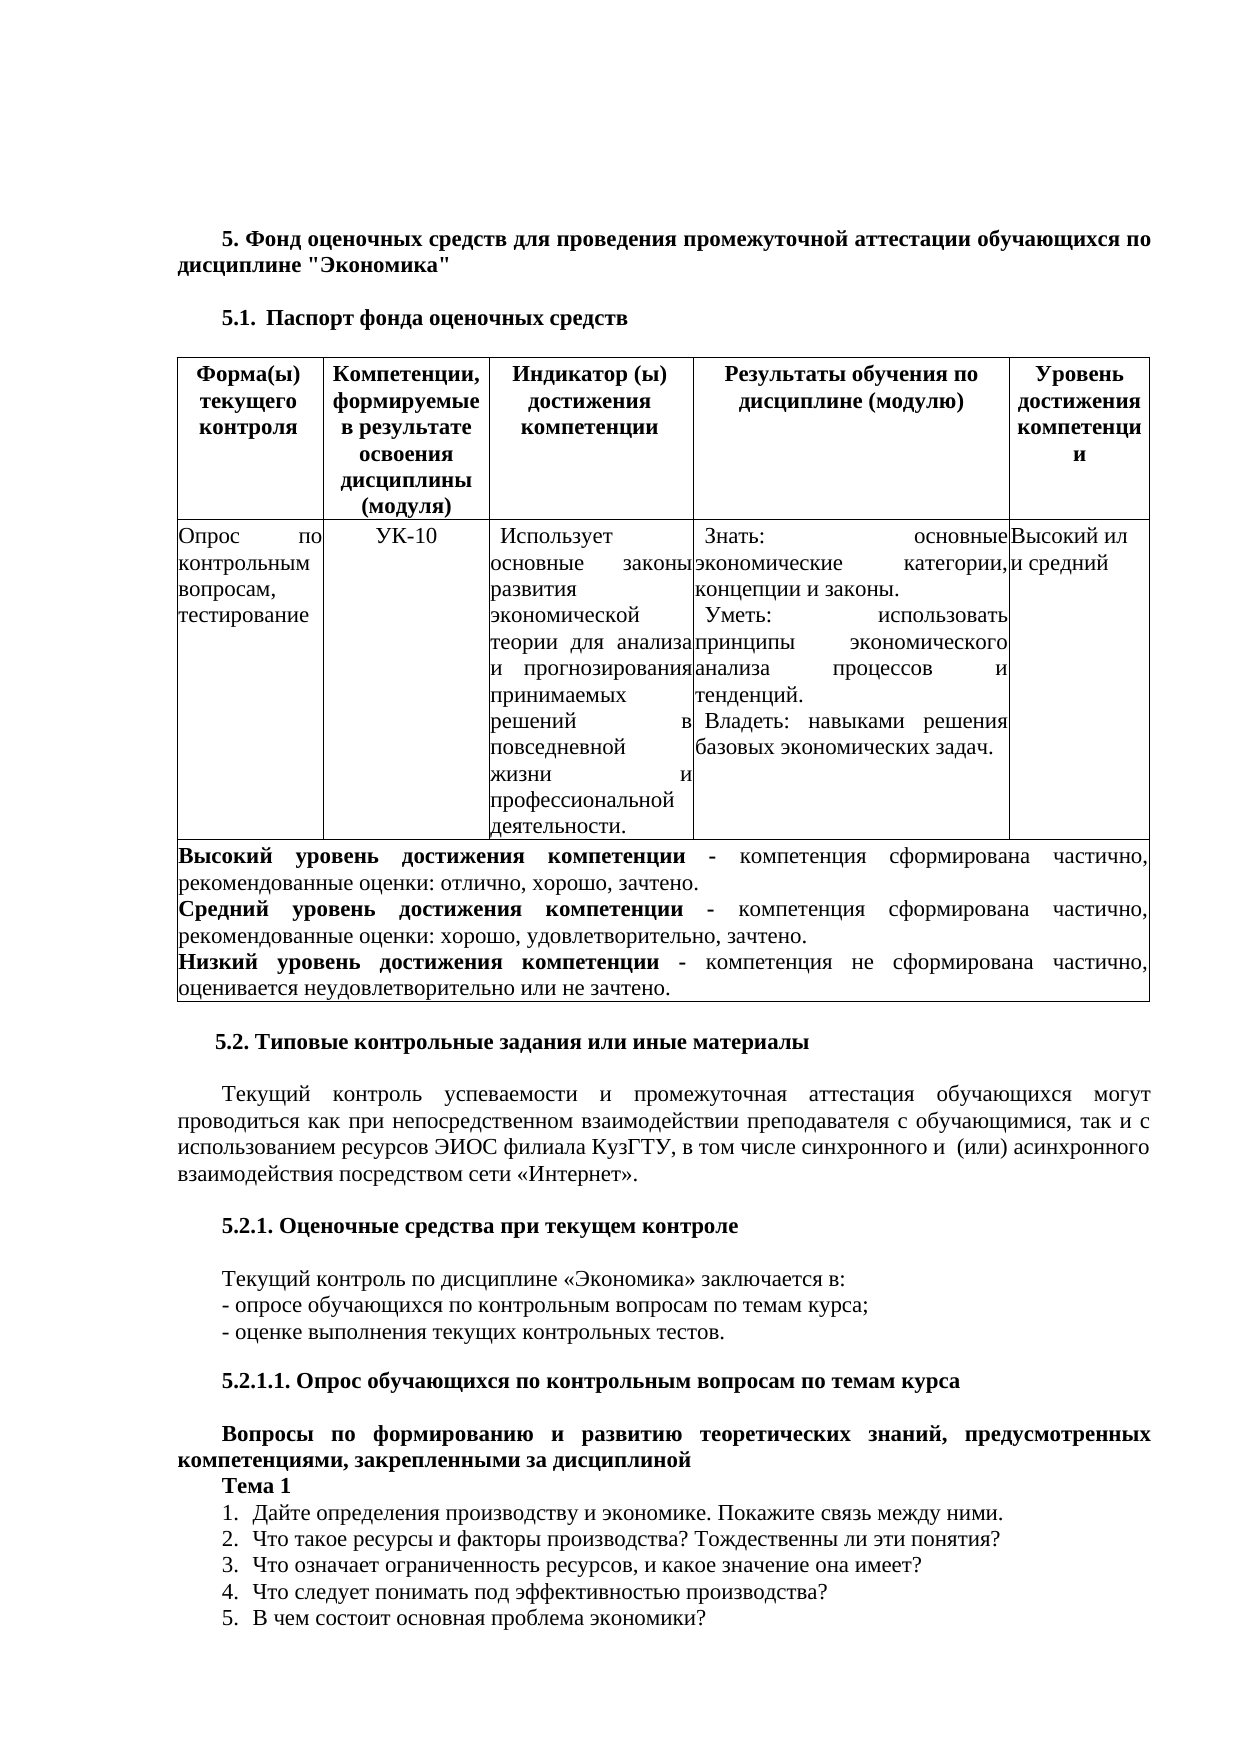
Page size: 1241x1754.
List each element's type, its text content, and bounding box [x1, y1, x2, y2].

text 5. Фонд оценочных средств для проведения промежуточной аттестации обучающихся по дисциплине "Экономика" [177, 225, 1152, 278]
list В чем состоит основная проблема экономики? [177, 1604, 1152, 1631]
text - опросе обучающихся по контрольным вопросам по темам курса; [177, 1291, 1152, 1318]
table_header Результаты обучения по дисциплине (модулю) [694, 358, 1009, 519]
table_cell Опрос по контрольным вопросам, тестирование [178, 520, 323, 839]
text - оценке выполнения текущих контрольных тестов. [177, 1318, 1152, 1344]
table_header Компетенции, формируемые в результате освоения дисциплины (модуля) [324, 358, 489, 519]
table_header Уровень достижения компетенции [1010, 358, 1149, 519]
table_header Индикатор (ы) достижения компетенции [490, 358, 693, 519]
table_header Форма(ы) текущего контроля [178, 358, 323, 519]
list Паспорт фонда оценочных средств [177, 304, 1152, 330]
table_cell Высокий уровень достижения компетенции - компетенция сформирована частично, рекомендованные оценки: отлично, хорошо, зачтено. Средний уровень достижения компетенции - компетенция сформирована частично, рекомендованные оценки: хорошо, удовлетворительно, зачтено. Низкий уровень достижения компетенции - компетенция не сформирована частично, оценивается неудовлетворительно или не зачтено. [178, 840, 1149, 1001]
text 5.2.1.1. Опрос обучающихся по контрольным вопросам по темам курса [177, 1367, 1152, 1393]
table_cell Знать: основные экономические категории, концепции и законы. Уметь: использовать принципы экономического анализа процессов и тенденций. Владеть: навыками решения базовых экономических задач. [694, 520, 1009, 839]
table_cell Высокий ил и средний [1010, 520, 1149, 839]
text Текущий контроль по дисциплине «Экономика» заключается в: [177, 1265, 1152, 1291]
list Что означает ограниченность ресурсов, и какое значение она имеет? [177, 1551, 1152, 1578]
text Вопросы по формированию и развитию теоретических знаний, предусмотренных компетенциями, закрепленными за дисциплиной [177, 1420, 1152, 1472]
text 5.2. Типовые контрольные задания или иные материалы [215, 1028, 1152, 1054]
list Что следует понимать под эффективностью производства? [177, 1578, 1152, 1604]
table_cell УК-10 [324, 520, 489, 839]
text Тема 1 [177, 1472, 1152, 1499]
text 5.2.1. Оценочные средства при текущем контроле [177, 1212, 1152, 1239]
table_cell Использует основные законы развития экономической теории для анализа и прогнозирования принимаемых решений в повседневной жизни и профессиональной деятельности. [490, 520, 693, 839]
text Текущий контроль успеваемости и промежуточная аттестация обучающихся могут проводиться как при непосредственном взаимодействии преподавателя с обучающимися, так и с использованием ресурсов ЭИОС филиала КузГТУ, в том числе синхронного и (или) асинхронного взаимодействия посредством сети «Интернет». [177, 1081, 1152, 1186]
list Что такое ресурсы и факторы производства? Тождественны ли эти понятия? [177, 1525, 1152, 1551]
list Дайте определения производству и экономике. Покажите связь между ними. [177, 1499, 1152, 1525]
